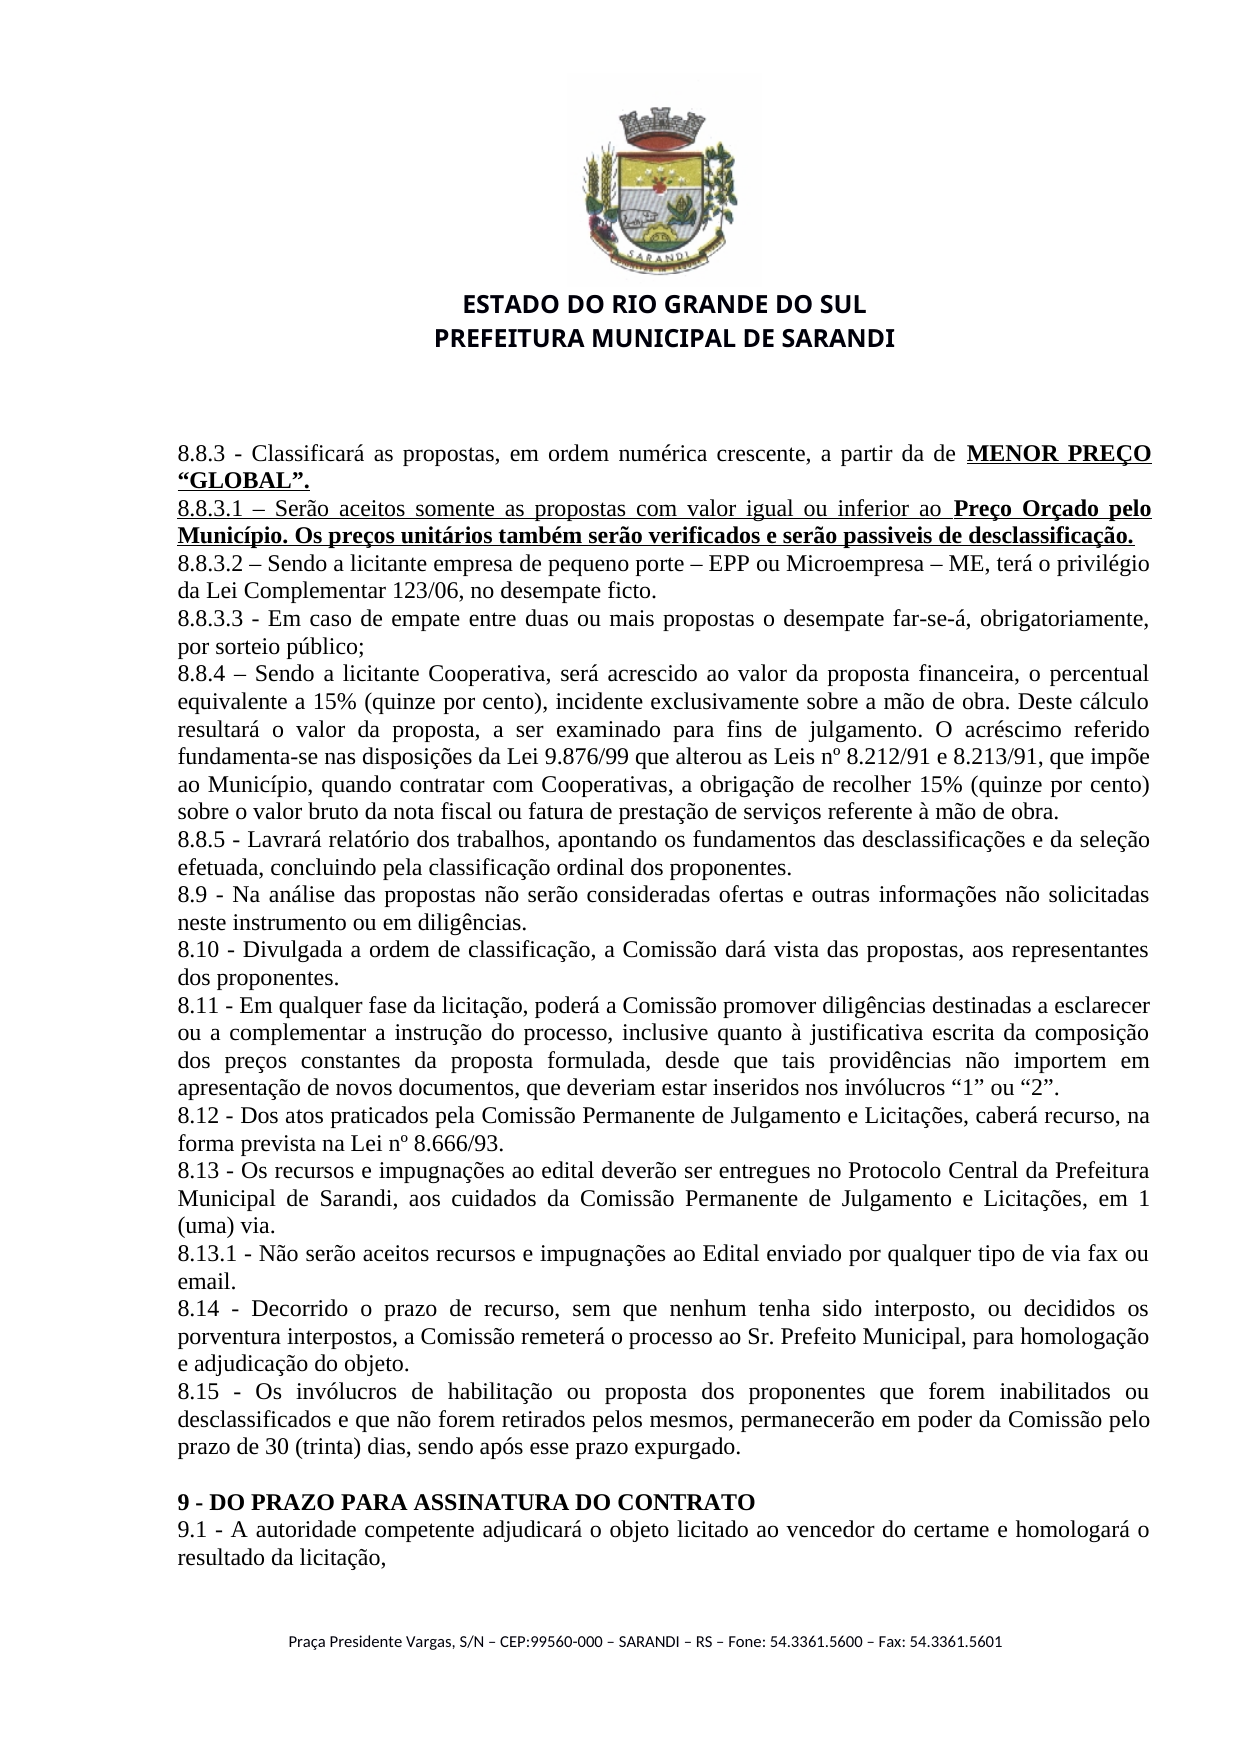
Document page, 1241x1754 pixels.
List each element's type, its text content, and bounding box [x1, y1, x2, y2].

text 8.11 - Em qualquer fase da licitação, poderá a Comissão promover diligências destinadas a esclarecer ou a complementar a instrução do processo, inclusive quanto à justificativa escrita da composição dos preços constantes da proposta formulada, desde que tais providências não importem em apresentação de novos documentos, que deveriam estar inseridos nos invólucros “1” ou “2”. [177, 991, 1152, 1101]
picture [566, 73, 763, 287]
text 8.8.5 - Lavrará relatório dos trabalhos, apontando os fundamentos das desclassificações e da seleção efetuada, concluindo pela classificação ordinal dos proponentes. [177, 825, 1152, 880]
text 8.8.3.1 – Serão aceitos somente as propostas com valor igual ou inferior ao Preço Orçado pelo Município. Os preços unitários também serão verificados e serão passiveis de desclassificação. [177, 494, 1152, 518]
text 8.9 - Na análise das propostas não serão consideradas ofertas e outras informações não solicitadas neste instrumento ou em diligências. [177, 880, 1152, 935]
text 8.8.3.3 - Em caso de empate entre duas ou mais propostas o desempate far-se-á, obrigatoriamente, por sorteio público; [177, 604, 1152, 659]
text 8.8.3 - Classificará as propostas, em ordem numérica crescente, a partir da de MENOR PREÇO “GLOBAL”. [177, 438, 1152, 494]
text 9.1 - A autoridade competente adjudicará o objeto licitado ao vencedor do certame e homologará o resultado da licitação, [177, 1515, 1152, 1570]
text 8.14 - Decorrido o prazo de recurso, sem que nenhum tenha sido interposto, ou decididos os porventura interpostos, a Comissão remeterá o processo ao Sr. Prefeito Municipal, para homologação e adjudicação do objeto. [177, 1294, 1152, 1377]
text 8.15 - Os invólucros de habilitação ou proposta dos proponentes que forem inabilitados ou desclassificados e que não forem retirados pelos mesmos, permanecerão em poder da Comissão pelo prazo de 30 (trinta) dias, sendo após esse prazo expurgado. [177, 1377, 1152, 1460]
text 8.12 - Dos atos praticados pela Comissão Permanente de Julgamento e Licitações, caberá recurso, na forma prevista na Lei nº 8.666/93. [177, 1101, 1152, 1156]
text 8.13.1 - Não serão aceitos recursos e impugnações ao Edital enviado por qualquer tipo de via fax ou email. [177, 1239, 1152, 1294]
text 8.8.3.2 – Sendo a licitante empresa de pequeno porte – EPP ou Microempresa – ME, terá o privilégio da Lei Complementar 123/06, no desempate ficto. [177, 549, 1152, 604]
text 8.10 - Divulgada a ordem de classificação, a Comissão dará vista das propostas, aos representantes dos proponentes. [177, 935, 1152, 991]
text 8.13 - Os recursos e impugnações ao edital deverão ser entregues no Protocolo Central da Prefeitura Municipal de Sarandi, aos cuidados da Comissão Permanente de Julgamento e Licitações, em 1 (uma) via. [177, 1156, 1152, 1239]
text 8.8.4 – Sendo a licitante Cooperativa, será acrescido ao valor da proposta financeira, o percentual equivalente a 15% (quinze por cento), incidente exclusivamente sobre a mão de obra. Deste cálculo resultará o valor da proposta, a ser examinado para fins de julgamento. O acréscimo referido fundamenta-se nas disposições da Lei 9.876/99 que alterou as Leis nº 8.212/91 e 8.213/91, que impõe ao Município, quando contratar com Cooperativas, a obrigação de recolher 15% (quinze por cento) sobre o valor bruto da nota fiscal ou fatura de prestação de serviços referente à mão de obra. [177, 659, 1152, 825]
text 8.8.3.1 – Serão aceitos somente as propostas com valor igual ou inferior ao Preço Orçado pelo Município. Os preços unitários também serão verificados e serão passiveis de desclassificação. [177, 519, 1152, 549]
text 9 - DO PRAZO PARA ASSINATURA DO CONTRATO [177, 1487, 1152, 1515]
